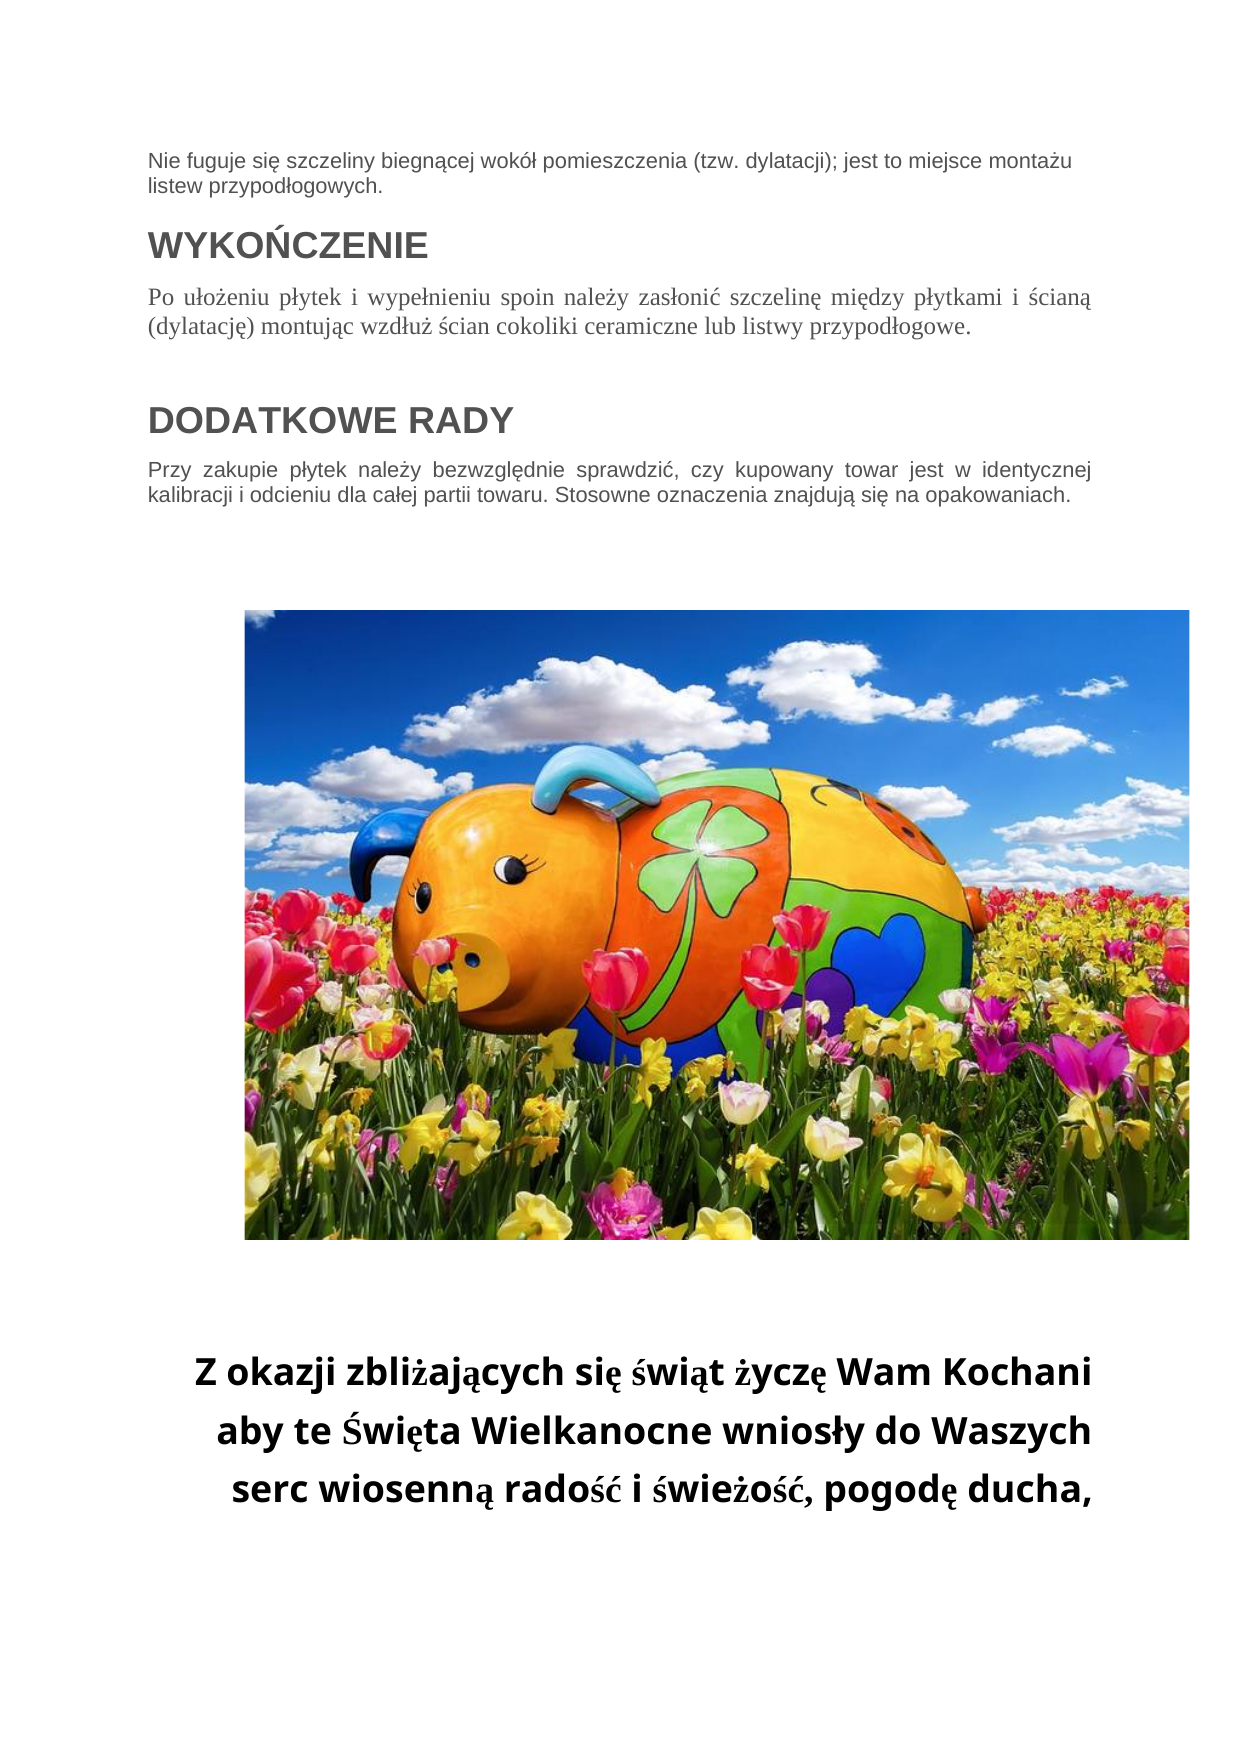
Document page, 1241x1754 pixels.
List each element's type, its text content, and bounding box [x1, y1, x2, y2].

text Przy zakupie płytek należy bezwzględnie sprawdzić, czy kupowany towar jest w identycznej kalibracji i odcieniu dla całej partii towaru. Stosowne oznaczenia znajdują się na opakowaniach. [148, 457, 1093, 507]
picture [244, 610, 1190, 1240]
subtitle DODATKOWE RADY [148, 398, 1093, 441]
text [148, 1346, 1093, 1514]
subtitle WYKOŃCZENIE [148, 223, 1093, 266]
text Nie fuguje się szczeliny biegnącej wokół pomieszczenia (tzw. dylatacji); jest to miejsce montażu listew przypodłogowych. [148, 148, 1093, 198]
text Po ułożeniu płytek i wypełnieniu spoin należy zasłonić szczelinę między płytkami i ścianą (dylatację) montując wzdłuż ścian cokoliki ceramiczne lub listwy przypodłogowe. [148, 282, 1093, 339]
